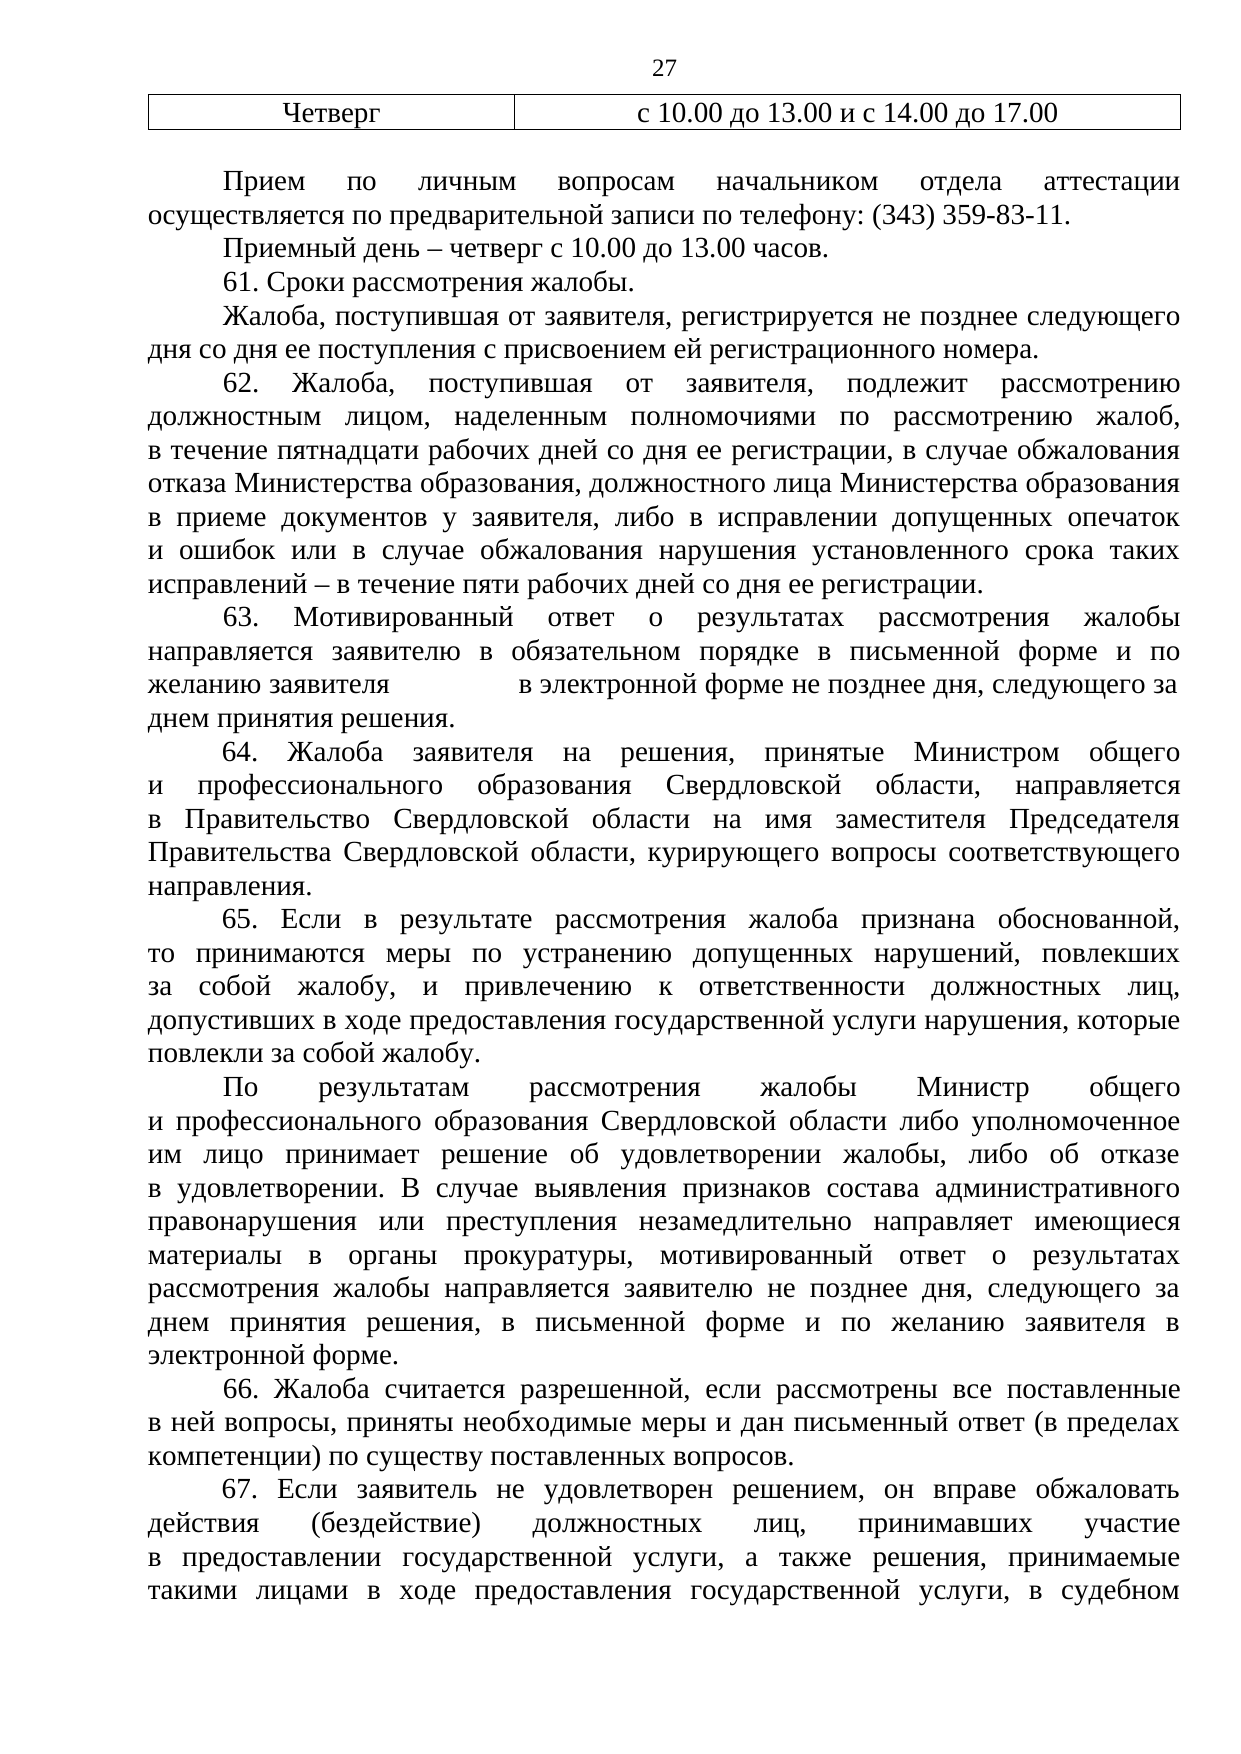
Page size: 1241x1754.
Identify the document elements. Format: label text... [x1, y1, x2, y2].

text Жалоба, поступившая от заявителя, регистрируется не позднее следующего дня со дня ее поступления с присвоением ей регистрационного номера. [148, 298, 1181, 365]
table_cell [515, 95, 1180, 129]
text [148, 1472, 1181, 1606]
text По результатам рассмотрения жалобы Министр общего и профессионального образования Свердловской области либо уполномоченное им лицо принимает решение об удовлетворении жалобы, либо об отказе в удовлетворении. В случае выявления признаков состава административного правонарушения или преступления незамедлительно направляет имеющиеся материалы в органы прокуратуры, мотивированный ответ о результатах рассмотрения жалобы направляется заявителю не позднее дня, следующего за днем принятия решения, в письменной форме и по желанию заявителя в электронной форме. [148, 1069, 1181, 1371]
text 65. Если в результате рассмотрения жалоба признана обоснованной, то принимаются меры по устранению допущенных нарушений, повлекших за собой жалобу, и привлечению к ответственности должностных лиц, допустивших в ходе предоставления государственной услуги нарушения, которые повлекли за собой жалобу. [148, 901, 1181, 1069]
text 66. Жалоба считается разрешенной, если рассмотрены все поставленные в ней вопросы, приняты необходимые меры и дан письменный ответ (в пределах компетенции) по существу поставленных вопросов. [148, 1371, 1181, 1472]
text 61. Сроки рассмотрения жалобы. [148, 264, 1181, 298]
text Прием по личным вопросам начальником отдела аттестации осуществляется по предварительной записи по телефону: (343) 359-83-11. [148, 163, 1181, 231]
table_cell Четверг [149, 95, 514, 129]
text 64. Жалоба заявителя на решения, принятые Министром общего и профессионального образования Свердловской области, направляется в Правительство Свердловской области на имя заместителя Председателя Правительства Свердловской области, курирующего вопросы соответствующего направления. [148, 734, 1181, 901]
text 62. Жалоба, поступившая от заявителя, подлежит рассмотрению должностным лицом, наделенным полномочиями по рассмотрению жалоб, в течение пятнадцати рабочих дней со дня ее регистрации, в случае обжалования отказа Министерства образования, должностного лица Министерства образования в приеме документов у заявителя, либо в исправлении допущенных опечаток и ошибок или в случае обжалования нарушения установленного срока таких исправлений – в течение пяти рабочих дней со дня ее регистрации. [148, 365, 1181, 599]
text Приемный день – четверг с 10.00 до 13.00 часов. [148, 231, 1181, 264]
text 63. Мотивированный ответ о результатах рассмотрения жалобы направляется заявителю в обязательном порядке в письменной форме и по желанию заявителя в электронной форме не позднее дня, следующего за днем принятия решения. [148, 599, 1181, 734]
